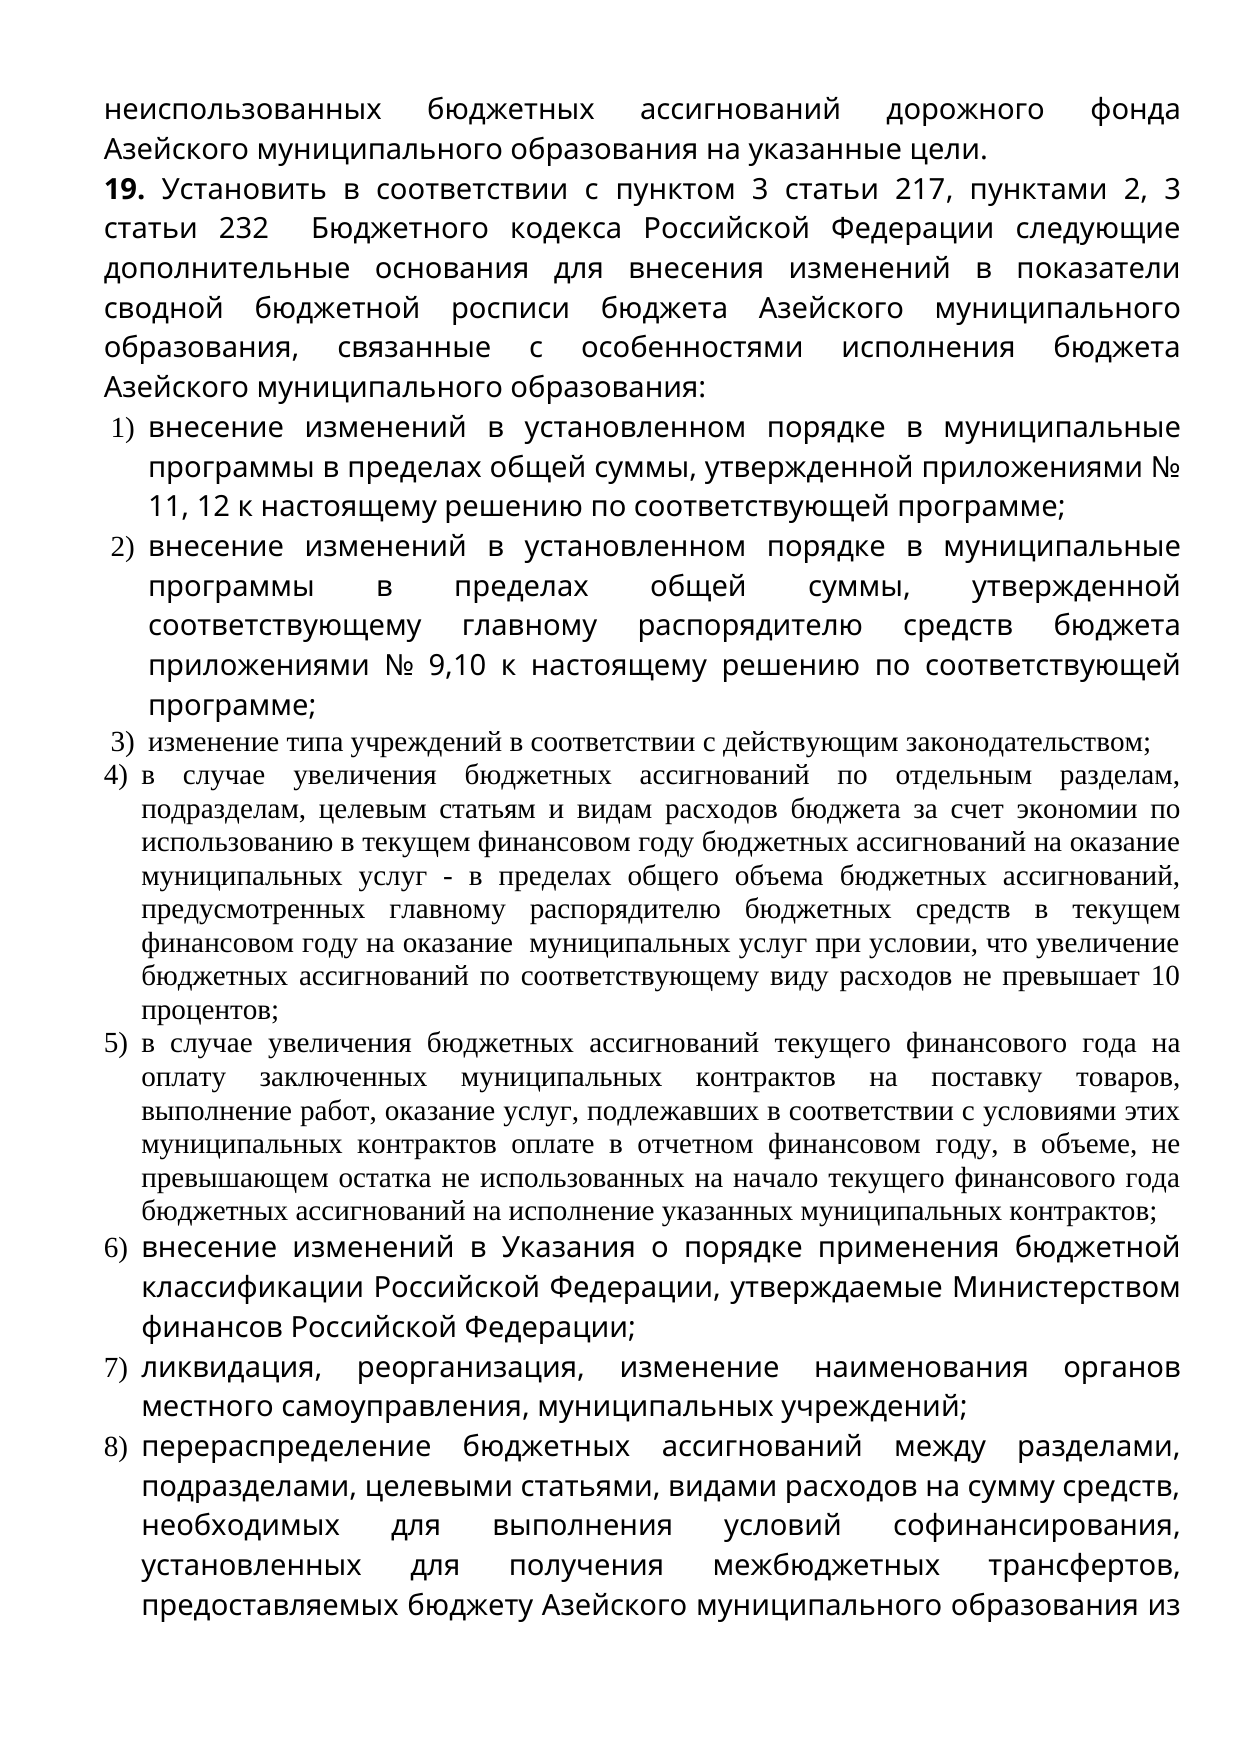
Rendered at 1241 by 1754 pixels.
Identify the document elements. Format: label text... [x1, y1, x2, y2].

list внесение изменений в установленном порядке в муниципальные программы в пределах общей суммы, утвержденной приложениями № 11, 12 к настоящему решению по соответствующей программе; [110, 406, 1181, 525]
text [103, 89, 1181, 168]
list в случае увеличения бюджетных ассигнований по отдельным разделам, подразделам, целевым статьям и видам расходов бюджета за счет экономии по использованию в текущем финансовом году бюджетных ассигнований на оказание муниципальных услуг - в пределах общего объема бюджетных ассигнований, предусмотренных главному распорядителю бюджетных средств в текущем финансовом году на оказание муниципальных услуг при условии, что увеличение бюджетных ассигнований по соответствующему виду расходов не превышает 10 процентов; [103, 757, 1181, 1026]
list внесение изменений в Указания о порядке применения бюджетной классификации Российской Федерации, утверждаемые Министерством финансов Российской Федерации; [103, 1227, 1181, 1346]
text 19. Установить в соответствии с пунктом 3 статьи 217, пунктами 2, 3 статьи 232 Бюджетного кодекса Российской Федерации следующие дополнительные основания для внесения изменений в показатели сводной бюджетной росписи бюджета Азейского муниципального образования, связанные с особенностями исполнения бюджета Азейского муниципального образования: [103, 168, 1181, 406]
list изменение типа учреждений в соответствии с действующим законодательством; [110, 724, 1181, 757]
list внесение изменений в установленном порядке в муниципальные программы в пределах общей суммы, утвержденной соответствующему главному распорядителю средств бюджета приложениями № 9,10 к настоящему решению по соответствующей программе; [110, 525, 1181, 724]
list в случае увеличения бюджетных ассигнований текущего финансового года на оплату заключенных муниципальных контрактов на поставку товаров, выполнение работ, оказание услуг, подлежавших в соответствии с условиями этих муниципальных контрактов оплате в отчетном финансовом году, в объеме, не превышающем остатка не использованных на начало текущего финансового года бюджетных ассигнований на исполнение указанных муниципальных контрактов; [103, 1026, 1181, 1227]
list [103, 1425, 1181, 1624]
list ликвидация, реорганизация, изменение наименования органов местного самоуправления, муниципальных учреждений; [103, 1346, 1181, 1425]
